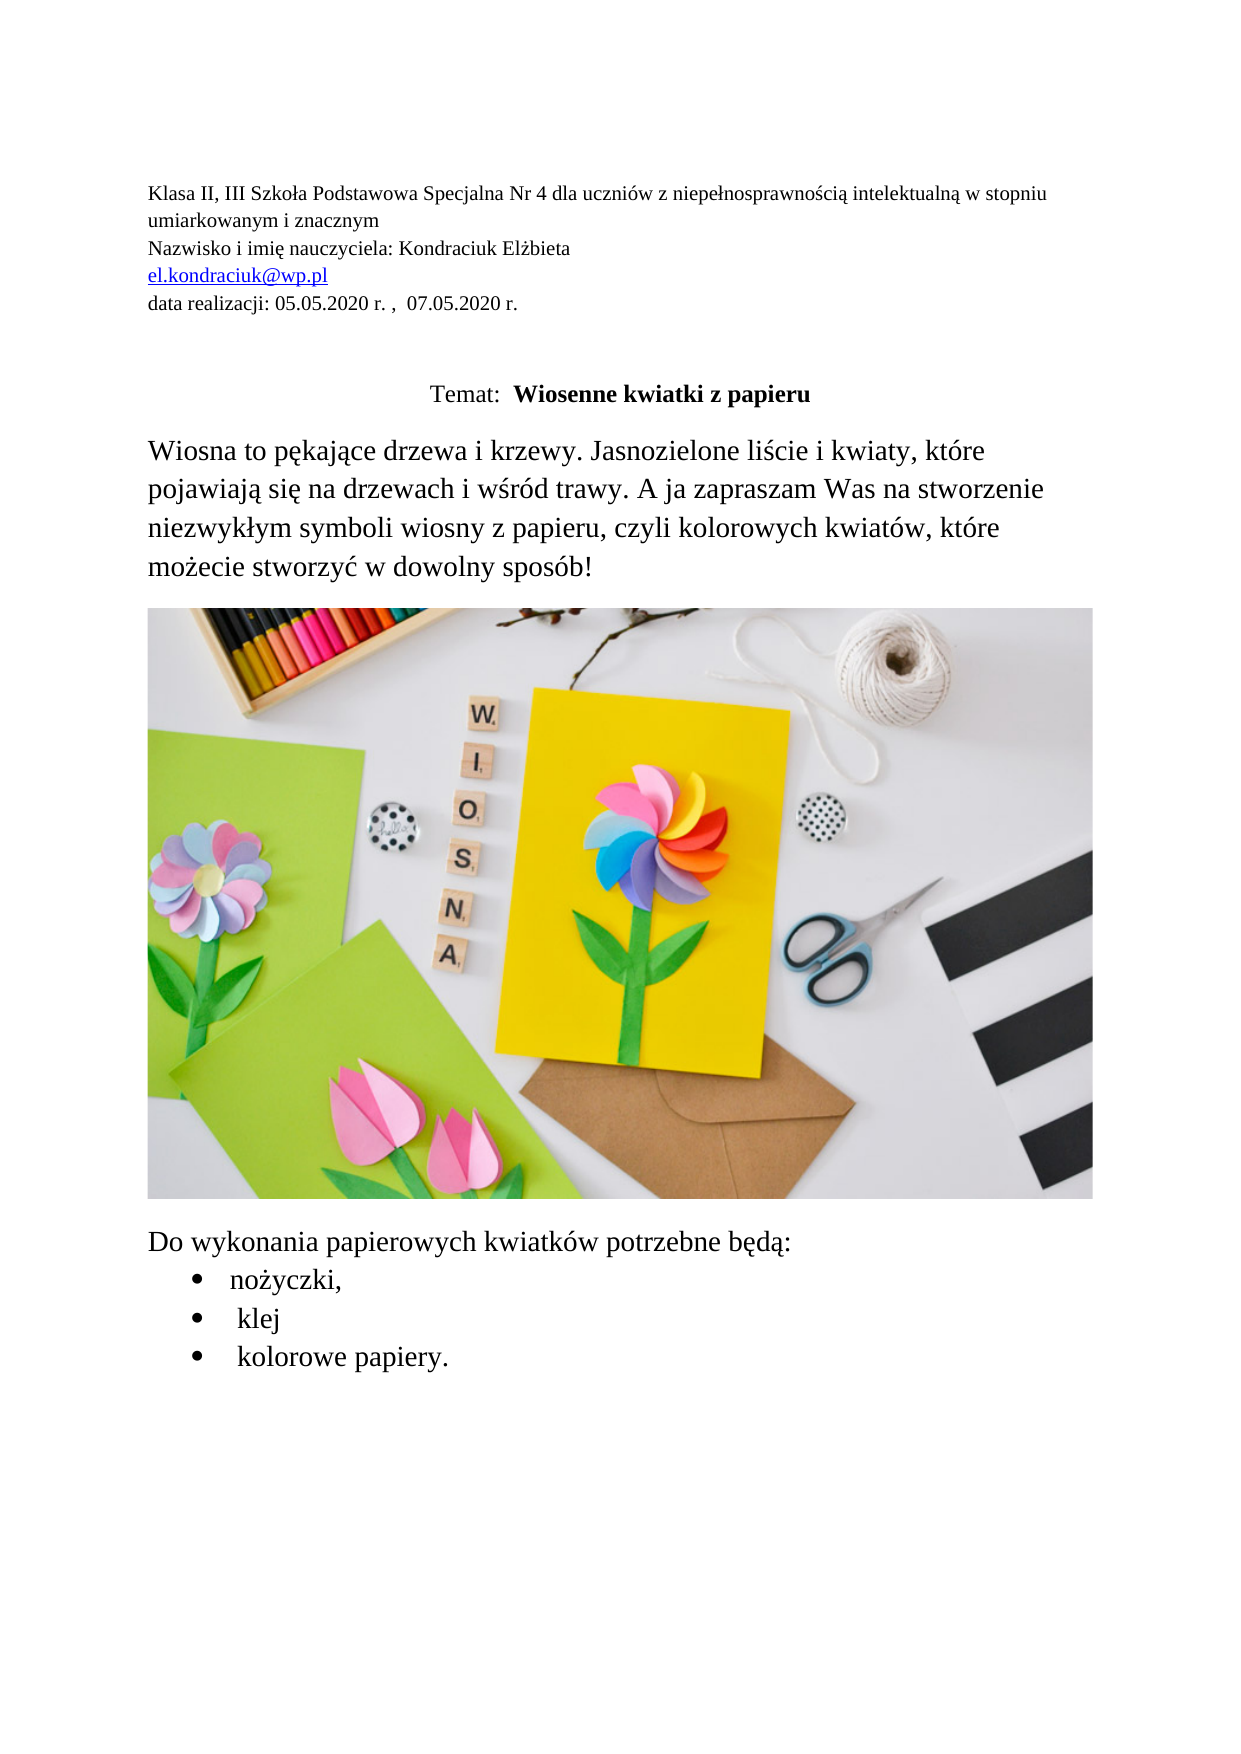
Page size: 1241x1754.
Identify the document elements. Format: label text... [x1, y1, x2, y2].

text el.kondraciuk@wp.pl [148, 263, 1093, 287]
text Do wykonania papierowych kwiatków potrzebne będą: [148, 1224, 1093, 1257]
text Nazwisko i imię nauczyciela: Kondraciuk Elżbieta [148, 236, 1093, 260]
text Wiosna to pękające drzewa i krzewy. Jasnozielone liście i kwiaty, które pojawiają się na drzewach i wśród trawy. A ja zapraszam Was na stworzenie niezwykłym symboli wiosny z papieru, czyli kolorowych kwiatów, które możecie stworzyć w dowolny sposób! [148, 433, 1093, 582]
list klej [192, 1301, 1093, 1334]
list kolorowe papiery. [192, 1339, 1093, 1373]
text Temat: Wiosenne kwiatki z papieru [148, 379, 1093, 408]
list nożyczki, [192, 1262, 1093, 1296]
picture [147, 608, 1093, 1199]
text data realizacji: 05.05.2020 r. , 07.05.2020 r. [148, 291, 1093, 315]
text Klasa II, III Szkoła Podstawowa Specjalna Nr 4 dla uczniów z niepełnosprawnością intelektualną w stopniu umiarkowanym i znacznym [148, 181, 1093, 232]
